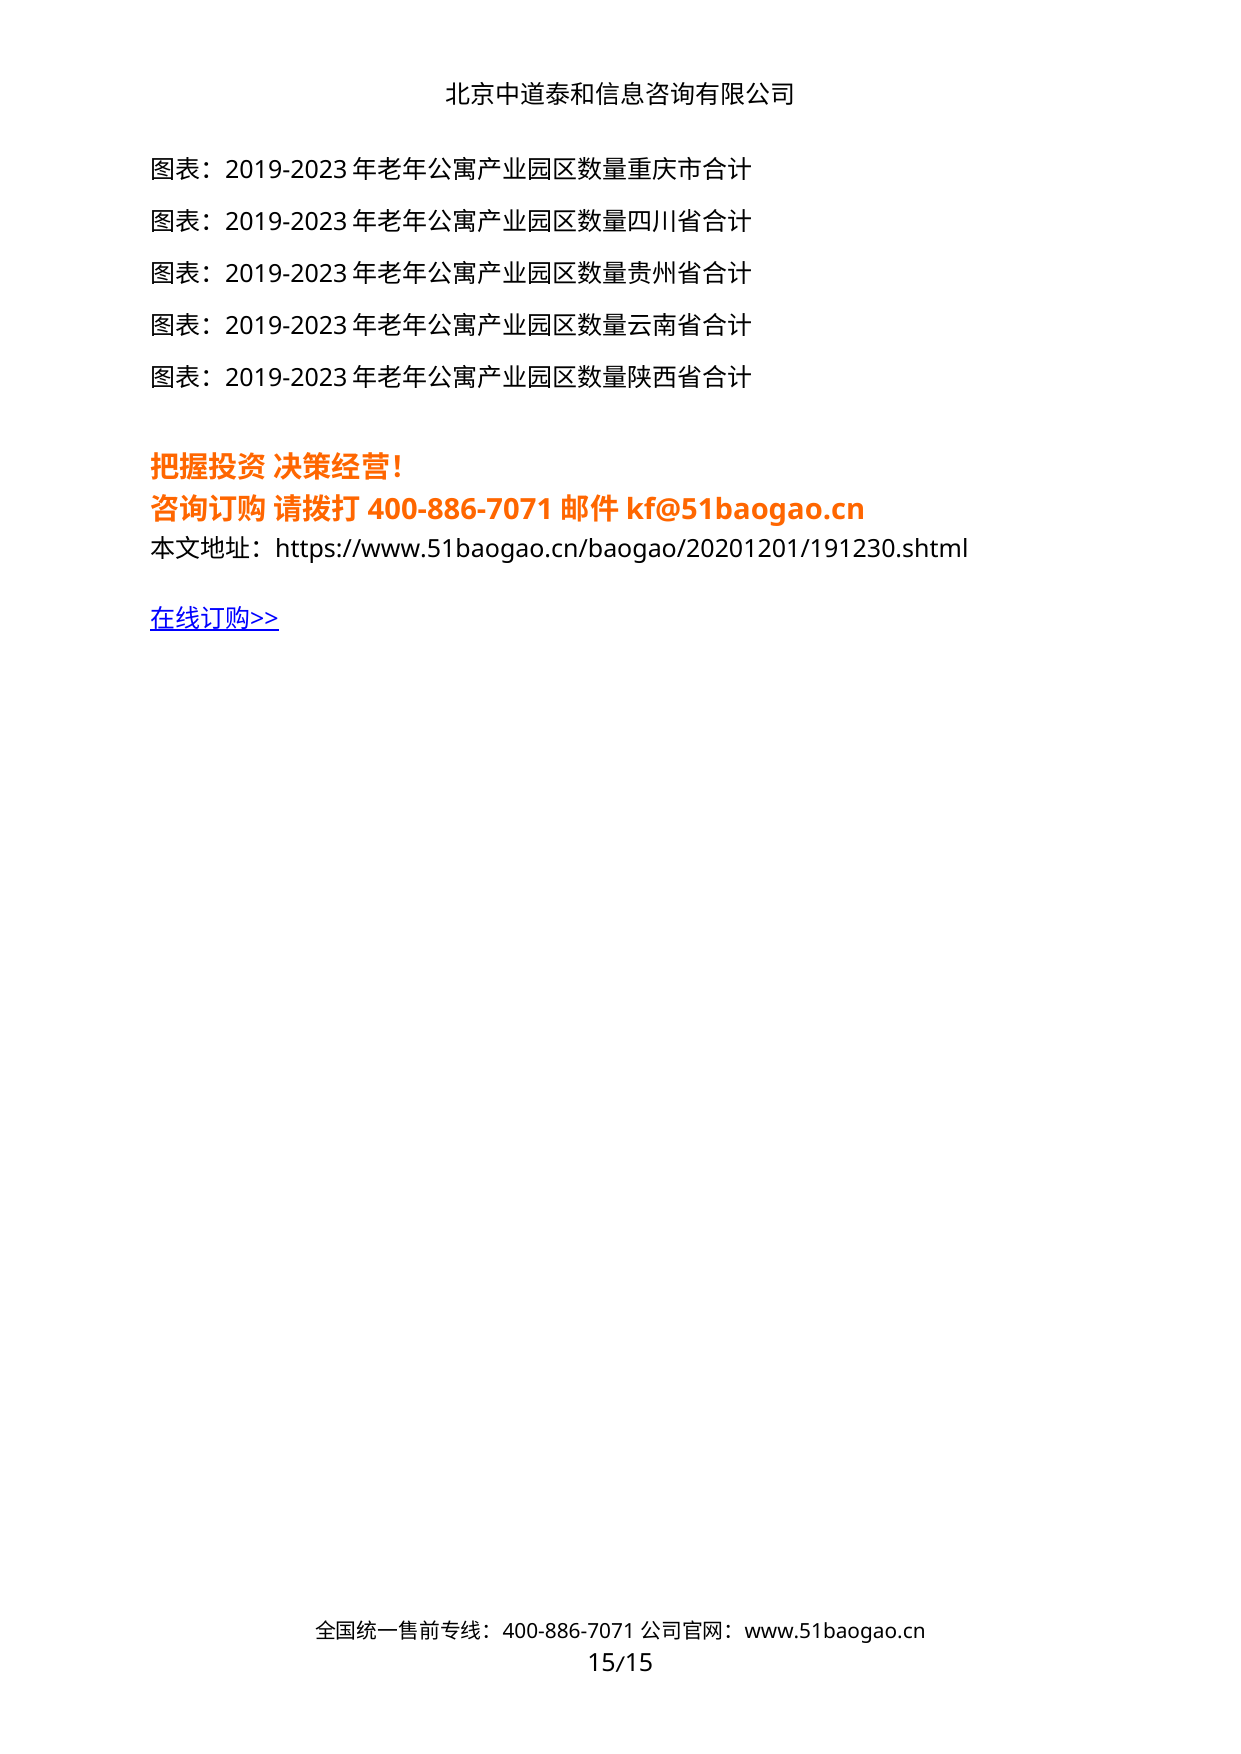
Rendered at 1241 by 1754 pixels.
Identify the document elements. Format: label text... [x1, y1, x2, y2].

text 在线订购>> [150, 564, 1090, 635]
text 图表：2019-2023年老年公寓产业园区数量云南省合计 [150, 306, 1090, 342]
text 图表：2019-2023年老年公寓产业园区数量陕西省合计 [150, 357, 1090, 394]
text 把握投资 决策经营！咨询订购 请拨打 400-886-7071 邮件 kf@51baogao.cn本文地址：https://www.51baogao.cn/baogao/20201201/191230.shtml [150, 409, 1090, 564]
text 图表：2019-2023年老年公寓产业园区数量四川省合计 [150, 202, 1090, 238]
text 图表：2019-2023年老年公寓产业园区数量贵州省合计 [150, 254, 1090, 290]
text 图表：2019-2023年老年公寓产业园区数量重庆市合计 [150, 150, 1090, 186]
